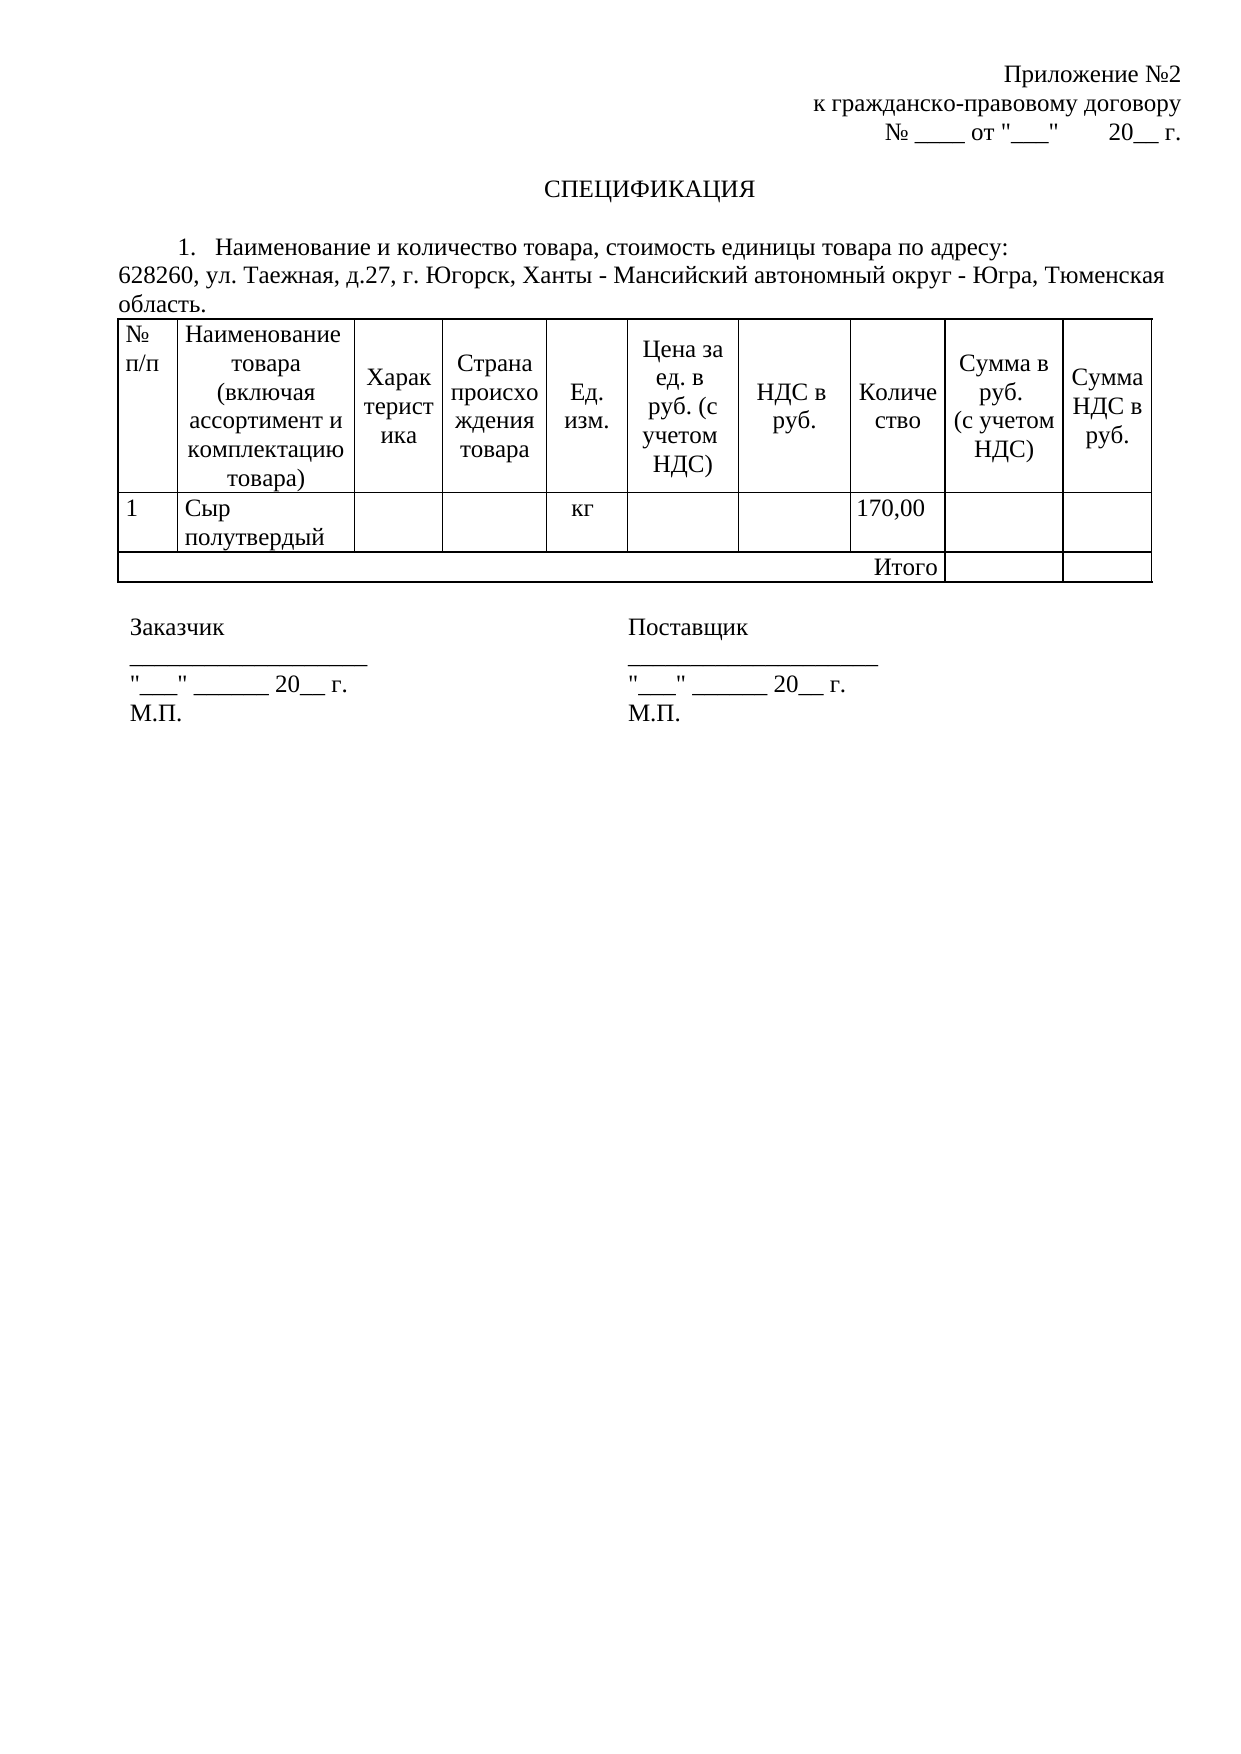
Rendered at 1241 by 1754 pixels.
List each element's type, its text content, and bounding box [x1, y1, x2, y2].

table_header Поставщик ____________________ "___" ______ 20__ г. М.П. [617, 612, 1115, 727]
table_header Ед. изм. [547, 320, 627, 492]
table_header № п/п [119, 320, 177, 492]
table_header НДС в руб. [739, 320, 850, 492]
text № ____ от "___" 20__ г. [118, 117, 1181, 145]
table_cell Сыр полутвердый [178, 493, 354, 551]
list Наименование и количество товара, стоимость единицы товара по адресу: [177, 232, 1181, 260]
text 628260, ул. Таежная, д.27, г. Югорск, Ханты - Мансийский автономный округ - Югра, Тюменская область. [118, 260, 1181, 318]
table_cell [739, 493, 850, 551]
table_cell [946, 553, 1062, 581]
table_cell [443, 493, 546, 551]
table_cell кг [547, 493, 627, 551]
table_header Сумма в руб. (с учетом НДС) [946, 320, 1062, 492]
table_cell 1 [119, 493, 177, 551]
table_header Цена за ед. в руб. (с учетом НДС) [628, 320, 738, 492]
table_header Характеристика [355, 320, 442, 492]
text к гражданско-правовому договору [118, 88, 1181, 117]
table_cell [1064, 553, 1151, 581]
table_cell [628, 493, 738, 551]
text Приложение №2 [118, 59, 1181, 88]
text СПЕЦИФИКАЦИЯ [118, 174, 1181, 203]
table_header Сумма НДС в руб. [1064, 320, 1151, 492]
table_header Заказчик ___________________ "___" ______ 20__ г. М.П. [118, 612, 617, 727]
table_header Страна происхождения товара [443, 320, 546, 492]
table_header Наименование товара (включая ассортимент и комплектацию товара) [178, 320, 354, 492]
table_cell Итого [119, 553, 944, 581]
table_cell [1064, 493, 1151, 551]
table_cell 170,00 [851, 493, 944, 551]
table_cell [355, 493, 442, 551]
table_cell [946, 493, 1062, 551]
table_header Количество [851, 320, 944, 492]
